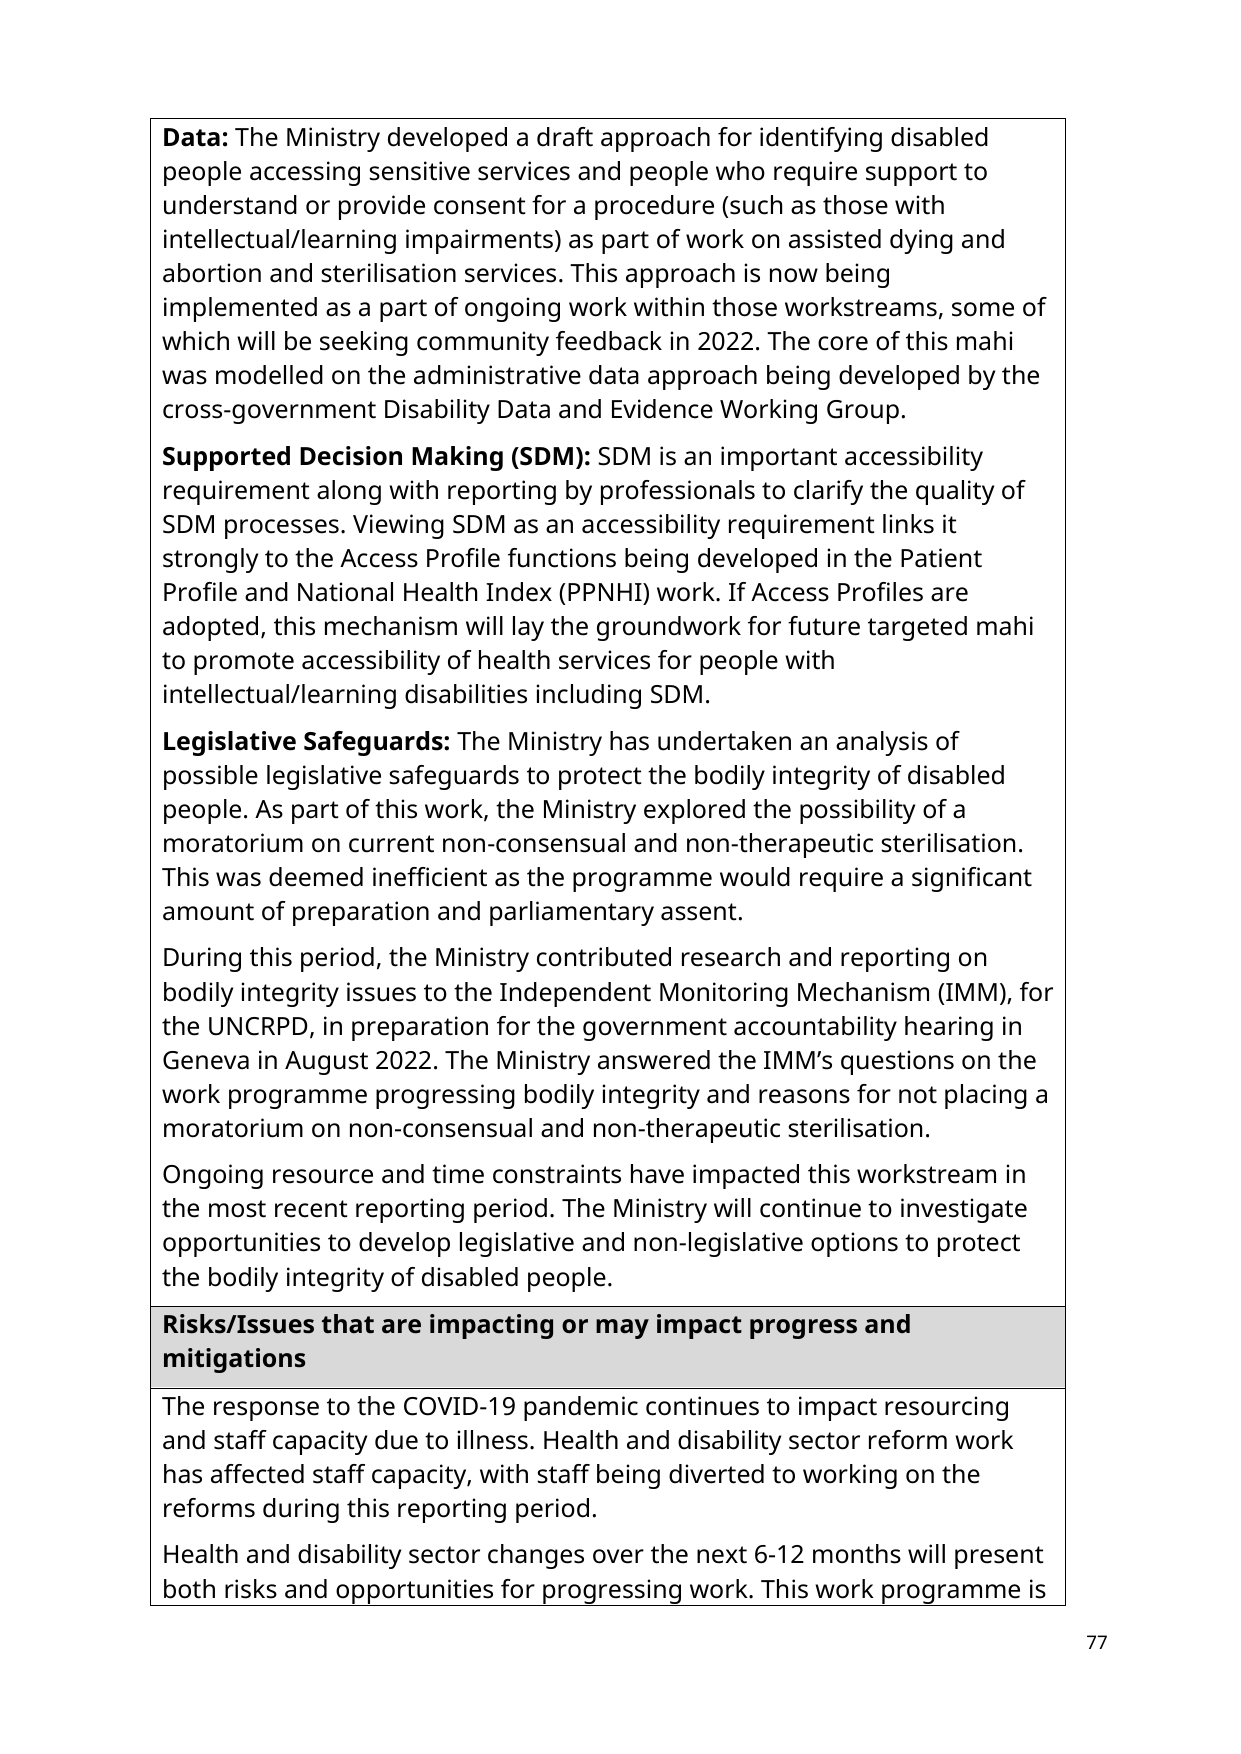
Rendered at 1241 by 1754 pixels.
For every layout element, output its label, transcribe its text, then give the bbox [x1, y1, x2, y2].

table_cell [151, 1389, 1065, 1605]
table_cell Risks/Issues that are impacting or may impact progress and mitigations [151, 1307, 1065, 1387]
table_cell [151, 119, 1065, 1306]
